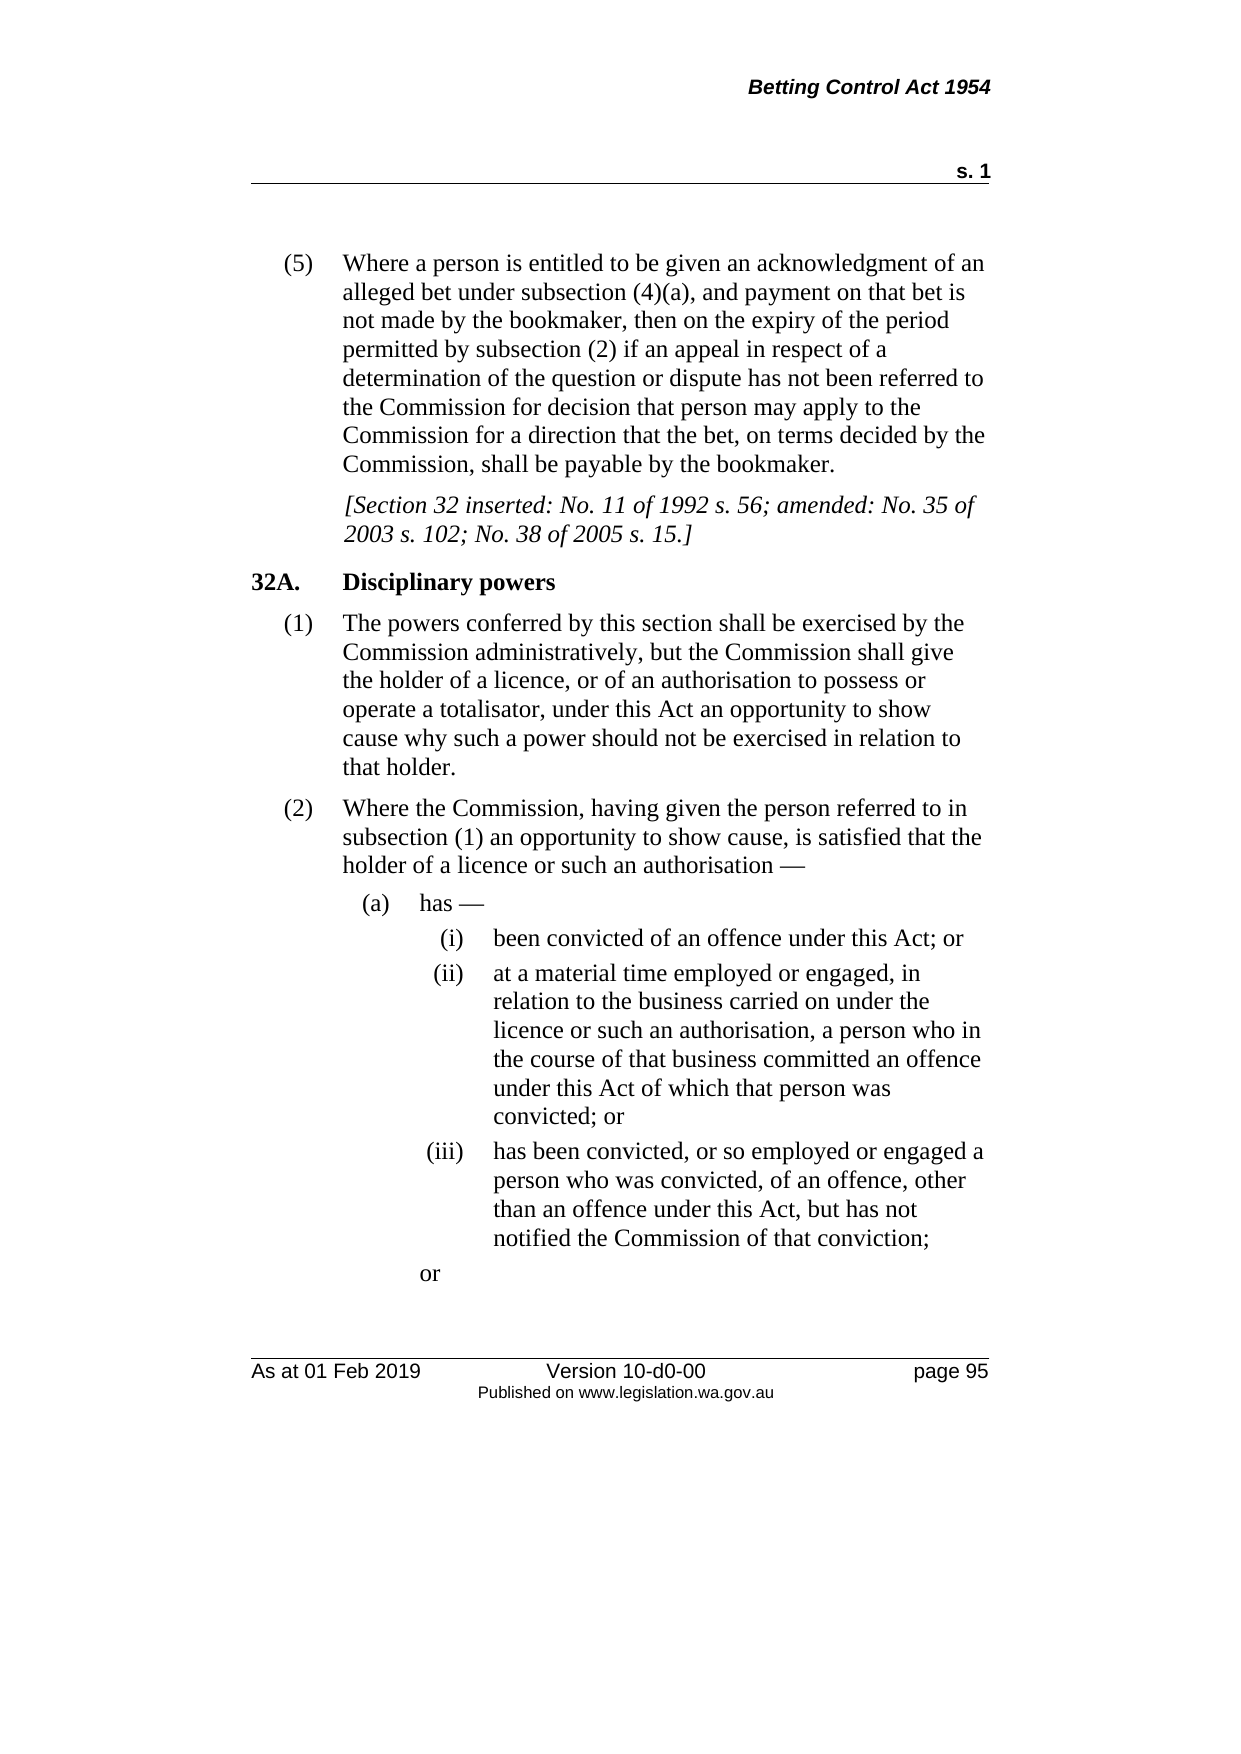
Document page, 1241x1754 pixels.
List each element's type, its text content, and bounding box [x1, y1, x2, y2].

text (i) been convicted of an offence under this Act; or [251, 923, 989, 951]
text (a) has — [251, 888, 989, 916]
subtitle 32A. Disciplinary powers [251, 567, 989, 596]
text (iii) has been convicted, or so employed or engaged a person who was convicted, of an offence, other than an offence under this Act, but has not notified the Commission of that conviction; [251, 1136, 989, 1251]
text (1) The powers conferred by this section shall be exercised by the Commission administratively, but the Commission shall give the holder of a licence, or of an authorisation to possess or operate a totalisator, under this Act an opportunity to show cause why such a power should not be exercised in relation to that holder. [251, 608, 989, 781]
text (ii) at a material time employed or engaged, in relation to the business carried on under the licence or such an authorisation, a person who in the course of that business committed an offence under this Act of which that person was convicted; or [251, 958, 989, 1130]
text (5) Where a person is entitled to be given an acknowledgment of an alleged bet under subsection (4)(a), and payment on that bet is not made by the bookmaker, then on the expiry of the period permitted by subsection (2) if an appeal in respect of a determination of the question or dispute has not been referred to the Commission for decision that person may apply to the Commission for a direction that the bet, on terms decided by the Commission, shall be payable by the bookmaker. [251, 248, 989, 478]
text (2) Where the Commission, having given the person referred to in subsection (1) an opportunity to show cause, is satisfied that the holder of a licence or such an authorisation — [251, 793, 989, 879]
text [Section 32 inserted: No. 11 of 1992 s. 56; amended: No. 35 of 2003 s. 102; No. 38 of 2005 s. 15.] [251, 491, 989, 548]
text or [251, 1258, 989, 1286]
